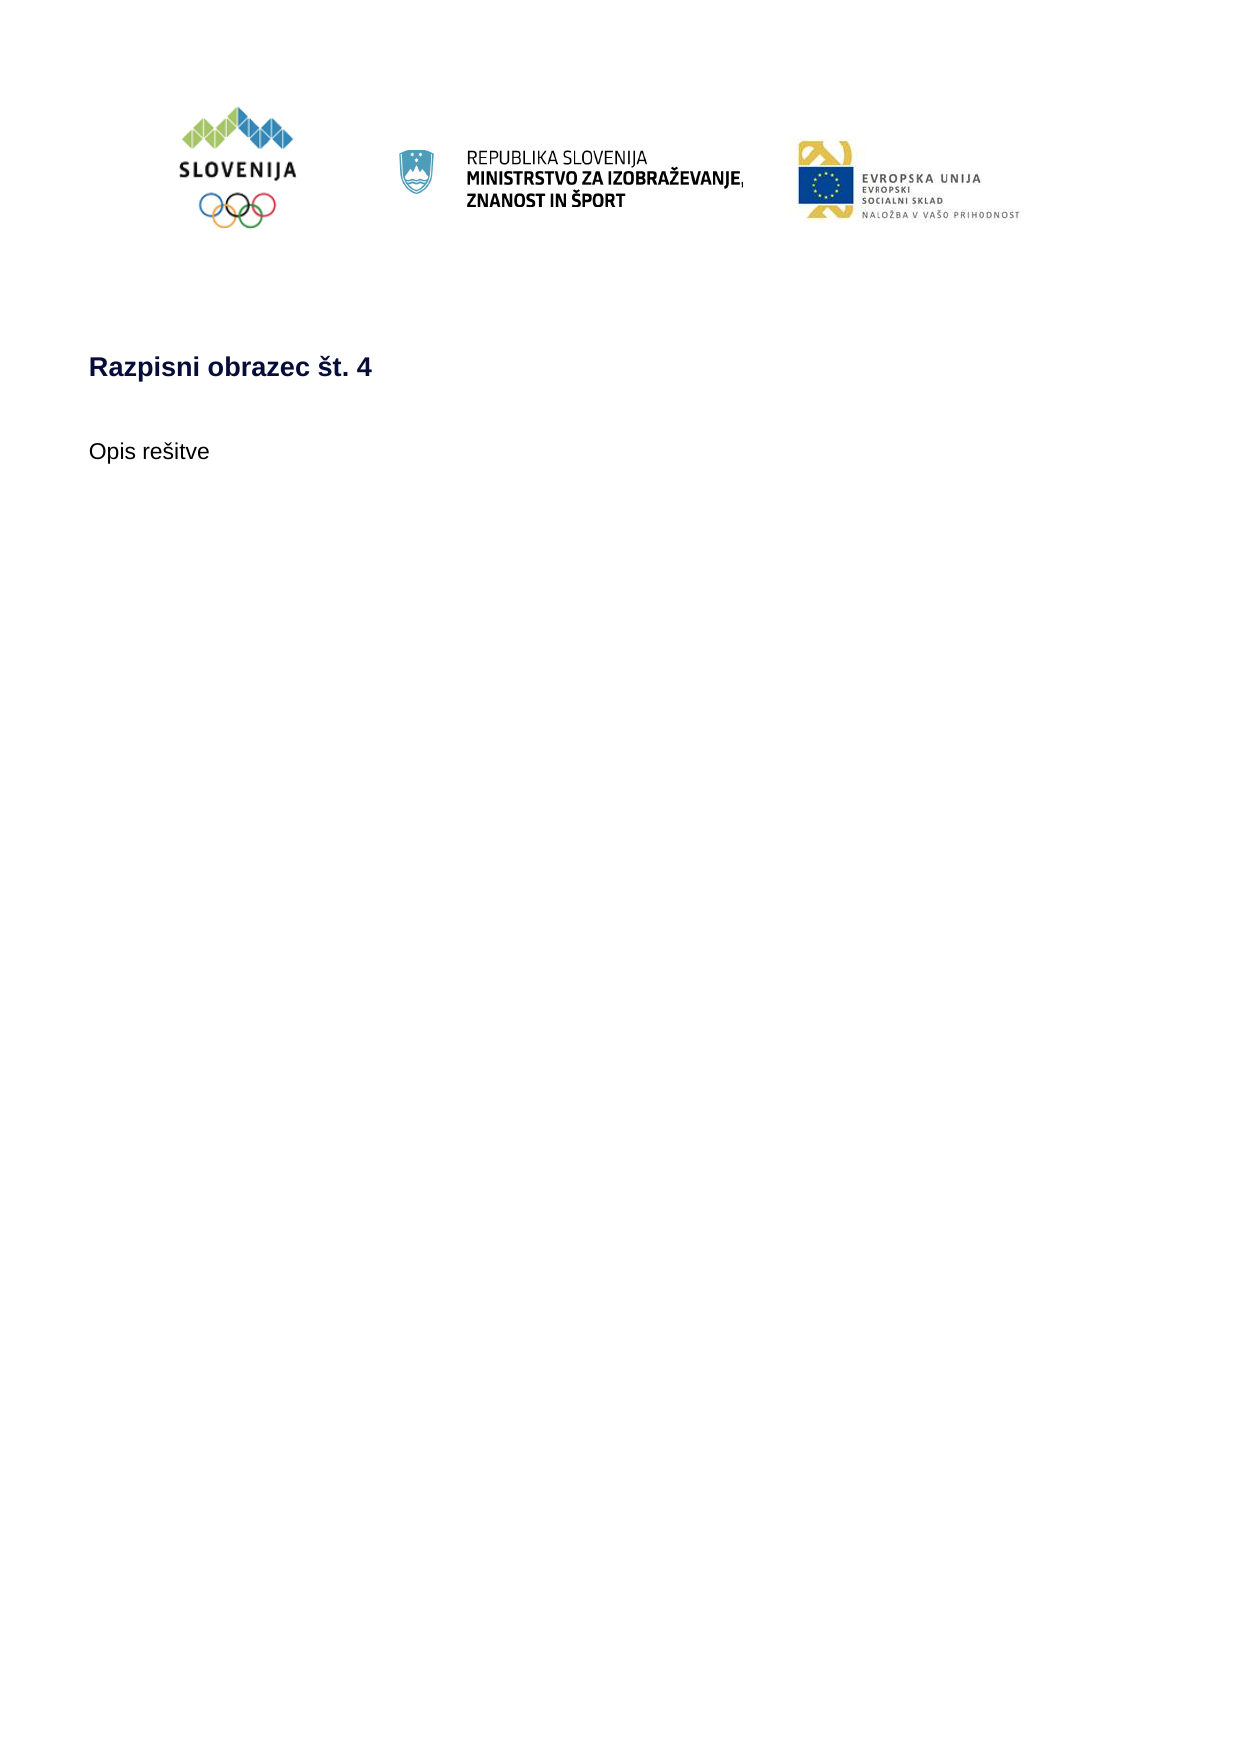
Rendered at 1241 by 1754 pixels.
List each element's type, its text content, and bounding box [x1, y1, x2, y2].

picture [399, 150, 743, 207]
subtitle Razpisni obrazec št. 4 [89, 351, 1048, 382]
picture [771, 130, 1050, 223]
picture [173, 97, 304, 243]
text Opis rešitve [89, 438, 1048, 464]
